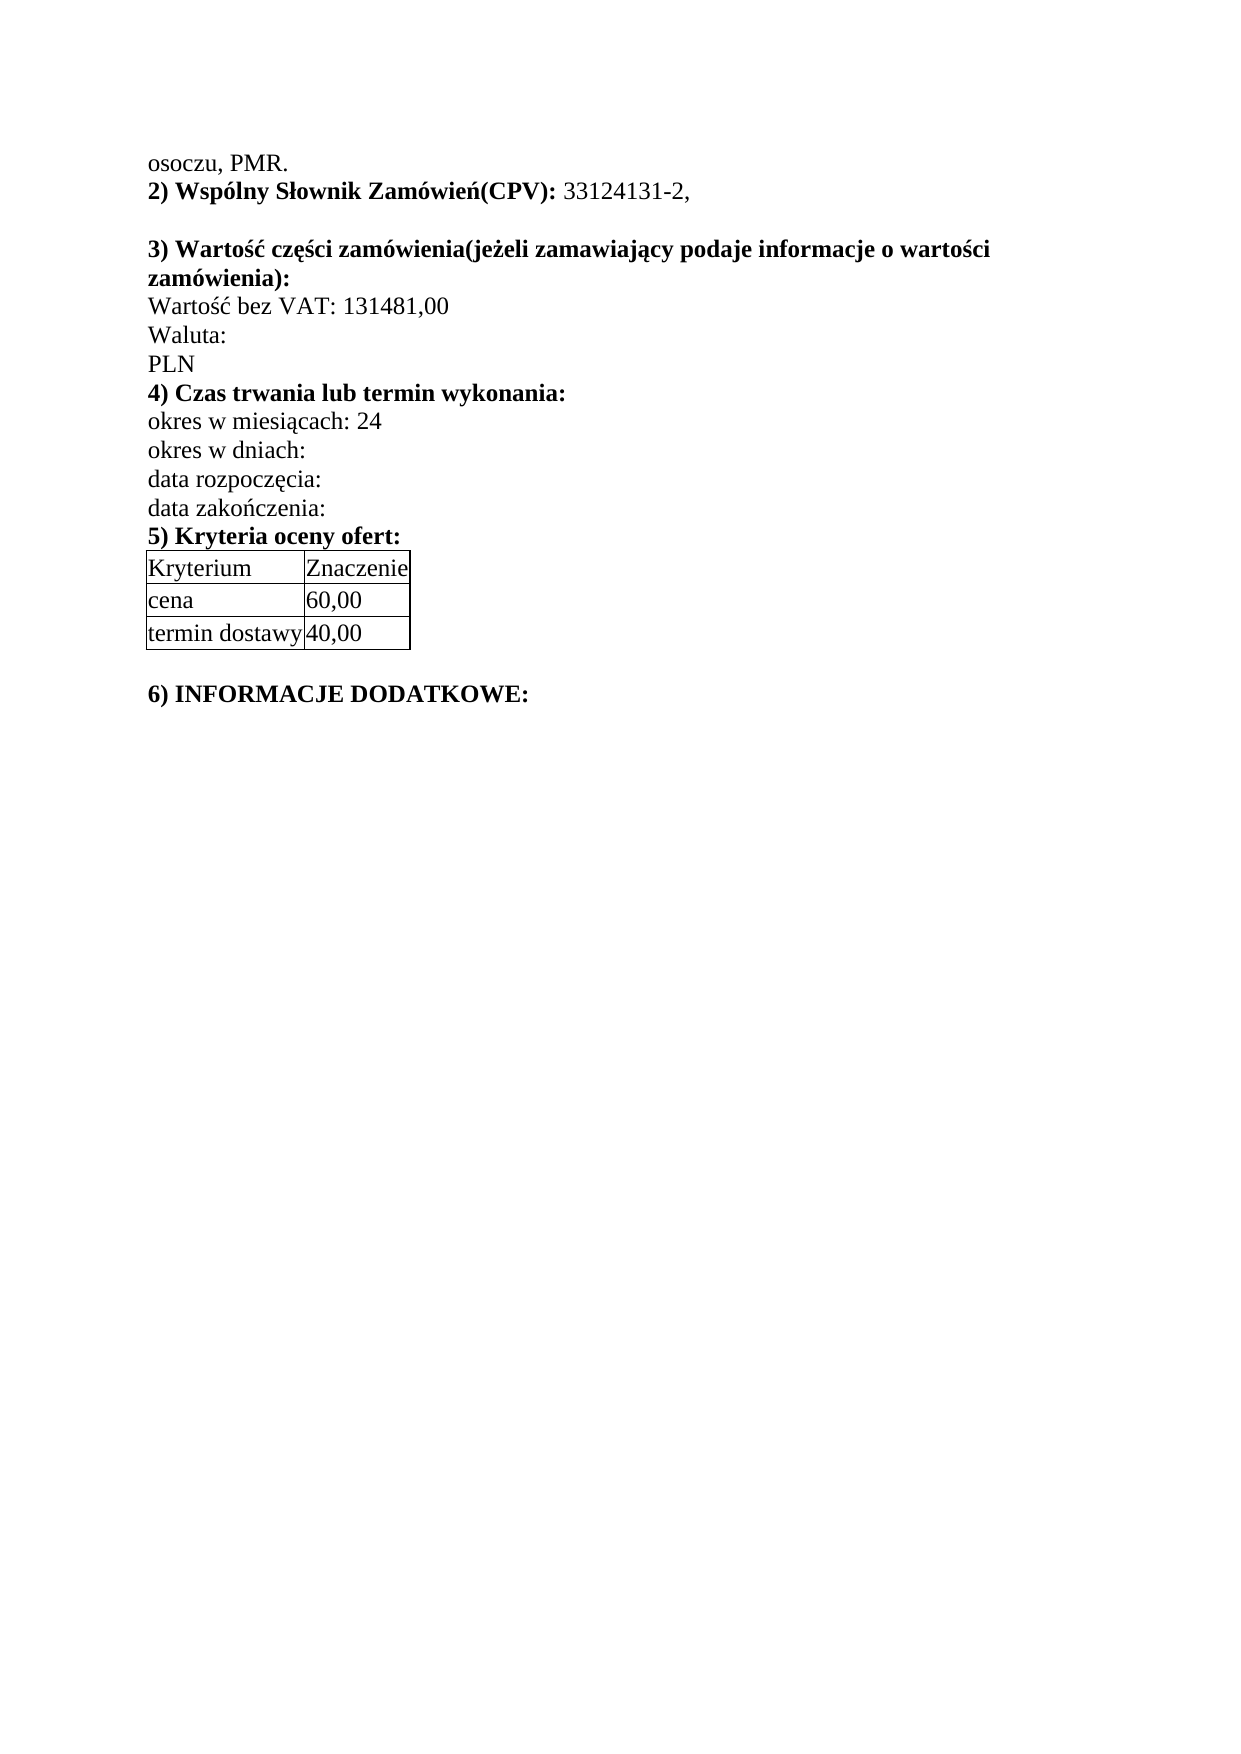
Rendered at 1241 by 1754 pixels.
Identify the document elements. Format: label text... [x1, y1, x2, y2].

table_cell termin dostawy [147, 617, 304, 649]
table_cell 40,00 [305, 617, 409, 649]
table_cell cena [147, 584, 304, 616]
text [148, 148, 1093, 550]
table_header Znaczenie [305, 551, 409, 583]
text 6) INFORMACJE DODATKOWE: [148, 650, 1093, 735]
table_cell 60,00 [305, 584, 409, 616]
table_header Kryterium [147, 551, 304, 583]
